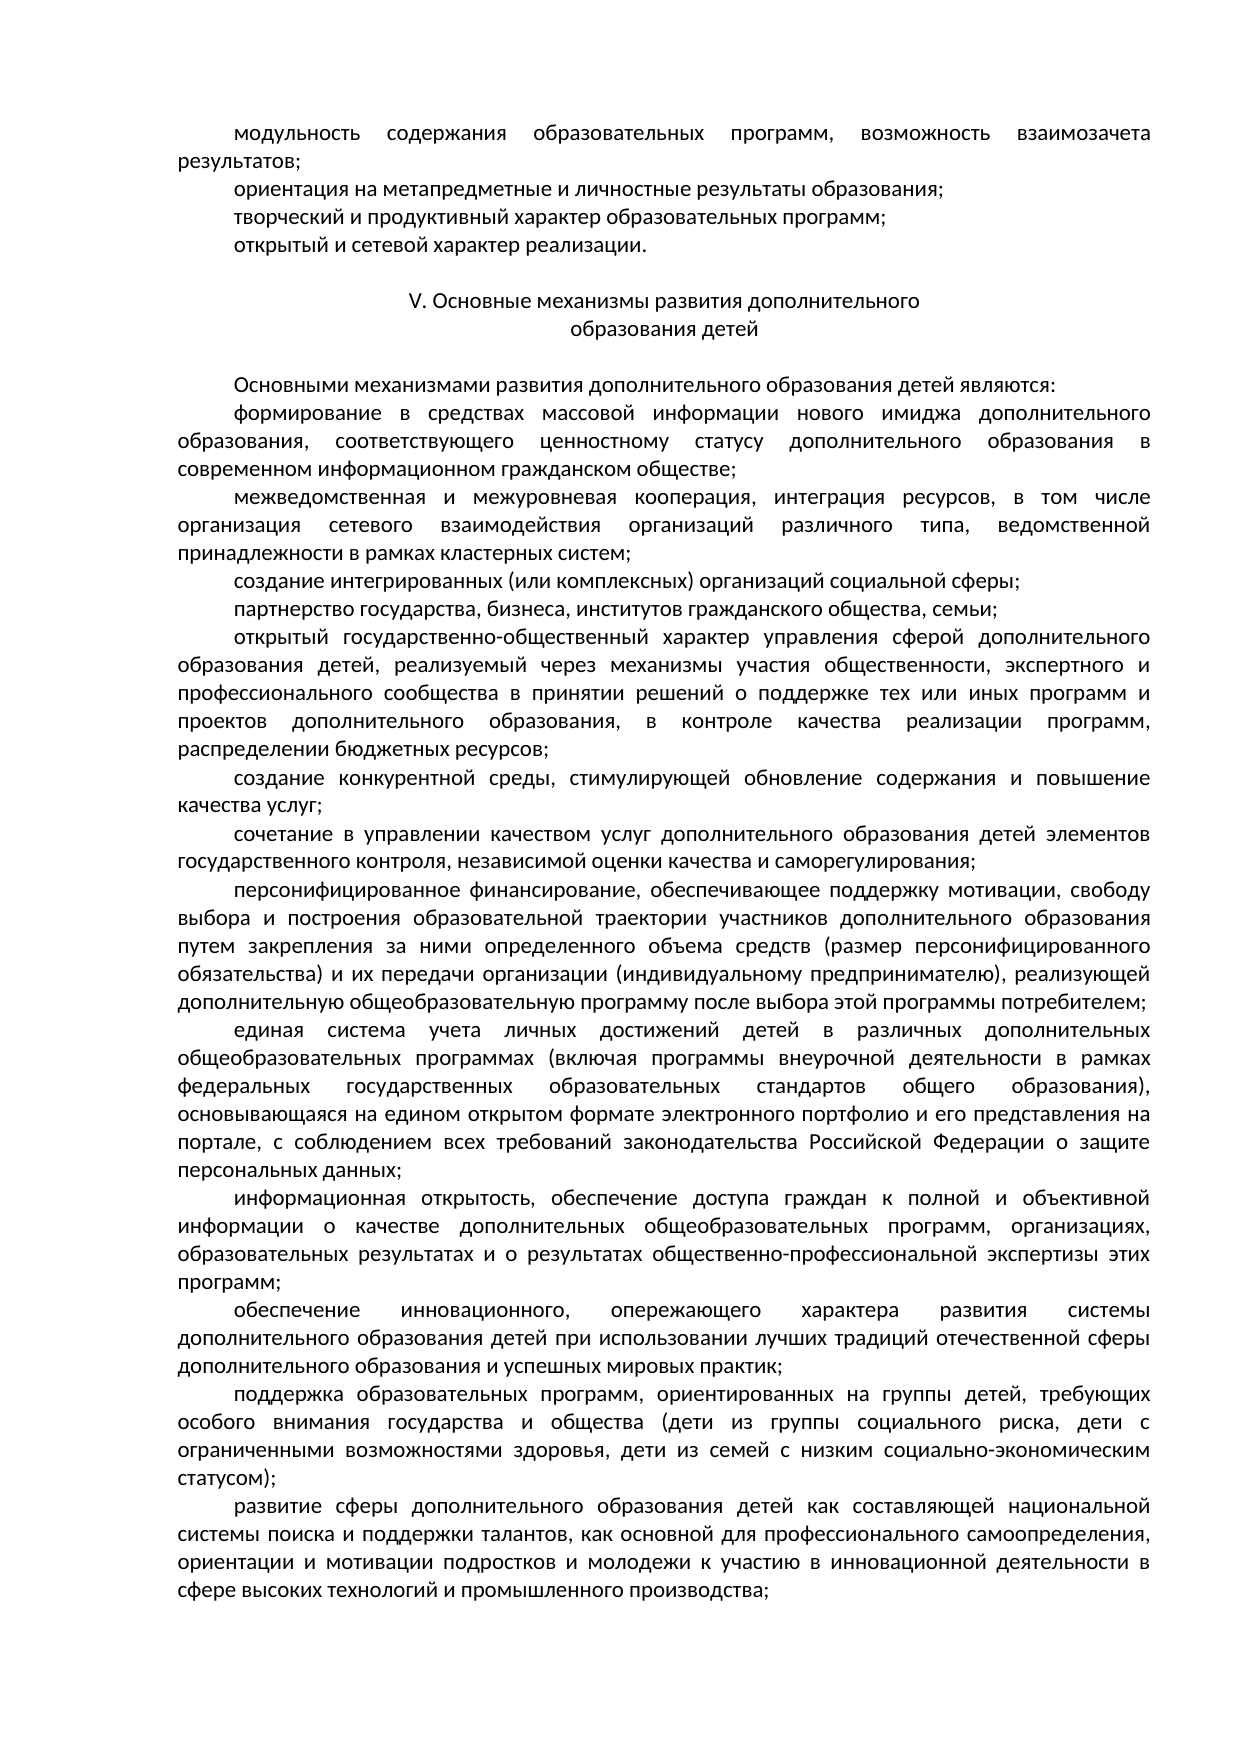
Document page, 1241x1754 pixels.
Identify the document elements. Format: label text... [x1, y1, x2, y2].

text обеспечение инновационного, опережающего характера развития системы дополнительного образования детей при использовании лучших традиций отечественной сферы дополнительного образования и успешных мировых практик; [177, 1295, 1152, 1379]
text творческий и продуктивный характер образовательных программ; [177, 202, 1152, 230]
text межведомственная и межуровневая кооперация, интеграция ресурсов, в том числе организация сетевого взаимодействия организаций различного типа, ведомственной принадлежности в рамках кластерных систем; [177, 482, 1152, 566]
text модульность содержания образовательных программ, возможность взаимозачета результатов; [177, 118, 1152, 174]
text единая система учета личных достижений детей в различных дополнительных общеобразовательных программах (включая программы внеурочной деятельности в рамках федеральных государственных образовательных стандартов общего образования), основывающаяся на едином открытом формате электронного портфолио и его представления на портале, с соблюдением всех требований законодательства Российской Федерации о защите персональных данных; [177, 1015, 1152, 1183]
text персонифицированное финансирование, обеспечивающее поддержку мотивации, свободу выбора и построения образовательной траектории участников дополнительного образования путем закрепления за ними определенного объема средств (размер персонифицированного обязательства) и их передачи организации (индивидуальному предпринимателю), реализующей дополнительную общеобразовательную программу после выбора этой программы потребителем; [177, 875, 1152, 1015]
text V. Основные механизмы развития дополнительного [177, 286, 1152, 314]
text создание конкурентной среды, стимулирующей обновление содержания и повышение качества услуг; [177, 763, 1152, 819]
text ориентация на метапредметные и личностные результаты образования; [177, 174, 1152, 202]
text партнерство государства, бизнеса, институтов гражданского общества, семьи; [177, 594, 1152, 622]
text открытый и сетевой характер реализации. [177, 230, 1152, 258]
text создание интегрированных (или комплексных) организаций социальной сферы; [177, 566, 1152, 594]
text Основными механизмами развития дополнительного образования детей являются: [177, 370, 1152, 398]
text сочетание в управлении качеством услуг дополнительного образования детей элементов государственного контроля, независимой оценки качества и саморегулирования; [177, 819, 1152, 875]
text развитие сферы дополнительного образования детей как составляющей национальной системы поиска и поддержки талантов, как основной для профессионального самоопределения, ориентации и мотивации подростков и молодежи к участию в инновационной деятельности в сфере высоких технологий и промышленного производства; [177, 1491, 1152, 1603]
text образования детей [177, 314, 1152, 342]
text формирование в средствах массовой информации нового имиджа дополнительного образования, соответствующего ценностному статусу дополнительного образования в современном информационном гражданском обществе; [177, 398, 1152, 482]
text информационная открытость, обеспечение доступа граждан к полной и объективной информации о качестве дополнительных общеобразовательных программ, организациях, образовательных результатах и о результатах общественно-профессиональной экспертизы этих программ; [177, 1183, 1152, 1295]
text открытый государственно-общественный характер управления сферой дополнительного образования детей, реализуемый через механизмы участия общественности, экспертного и профессионального сообщества в принятии решений о поддержке тех или иных программ и проектов дополнительного образования, в контроле качества реализации программ, распределении бюджетных ресурсов; [177, 622, 1152, 763]
text поддержка образовательных программ, ориентированных на группы детей, требующих особого внимания государства и общества (дети из группы социального риска, дети с ограниченными возможностями здоровья, дети из семей с низким социально-экономическим статусом); [177, 1379, 1152, 1491]
